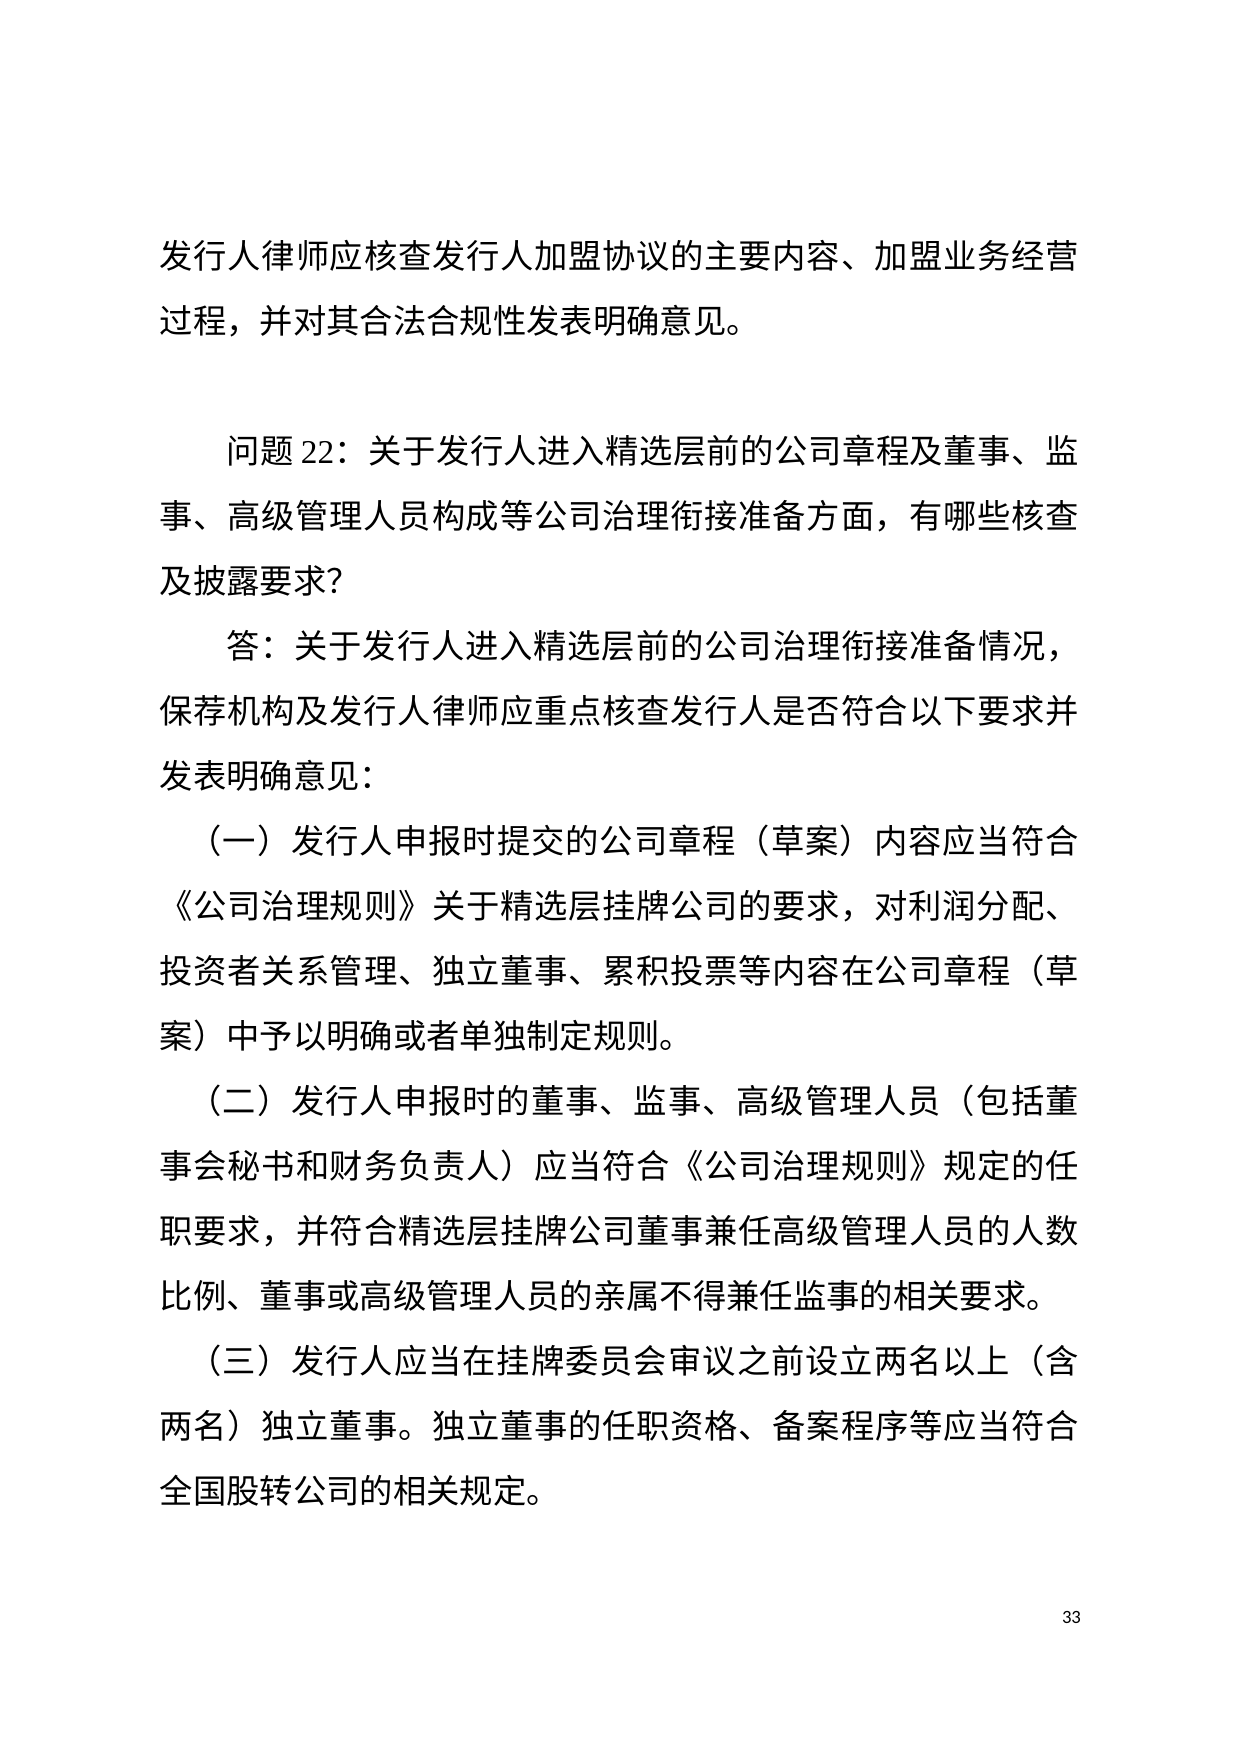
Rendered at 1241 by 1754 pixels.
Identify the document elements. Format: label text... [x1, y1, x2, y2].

subtitle 问题22：关于发行人进入精选层前的公司章程及董事、监事、高级管理人员构成等公司治理衔接准备方面，有哪些核查及披露要求？ [159, 416, 1081, 611]
text （一）发行人申报时提交的公司章程（草案）内容应当符合《公司治理规则》关于精选层挂牌公司的要求，对利润分配、投资者关系管理、独立董事、累积投票等内容在公司章程（草案）中予以明确或者单独制定规则。 [159, 806, 1081, 1066]
text （三）发行人应当在挂牌委员会审议之前设立两名以上（含两名）独立董事。独立董事的任职资格、备案程序等应当符合全国股转公司的相关规定。 [159, 1326, 1081, 1521]
text 答：关于发行人进入精选层前的公司治理衔接准备情况，保荐机构及发行人律师应重点核查发行人是否符合以下要求并发表明确意见： [159, 611, 1081, 806]
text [159, 221, 1081, 351]
text （二）发行人申报时的董事、监事、高级管理人员（包括董事会秘书和财务负责人）应当符合《公司治理规则》规定的任职要求，并符合精选层挂牌公司董事兼任高级管理人员的人数比例、董事或高级管理人员的亲属不得兼任监事的相关要求。 [159, 1066, 1081, 1326]
